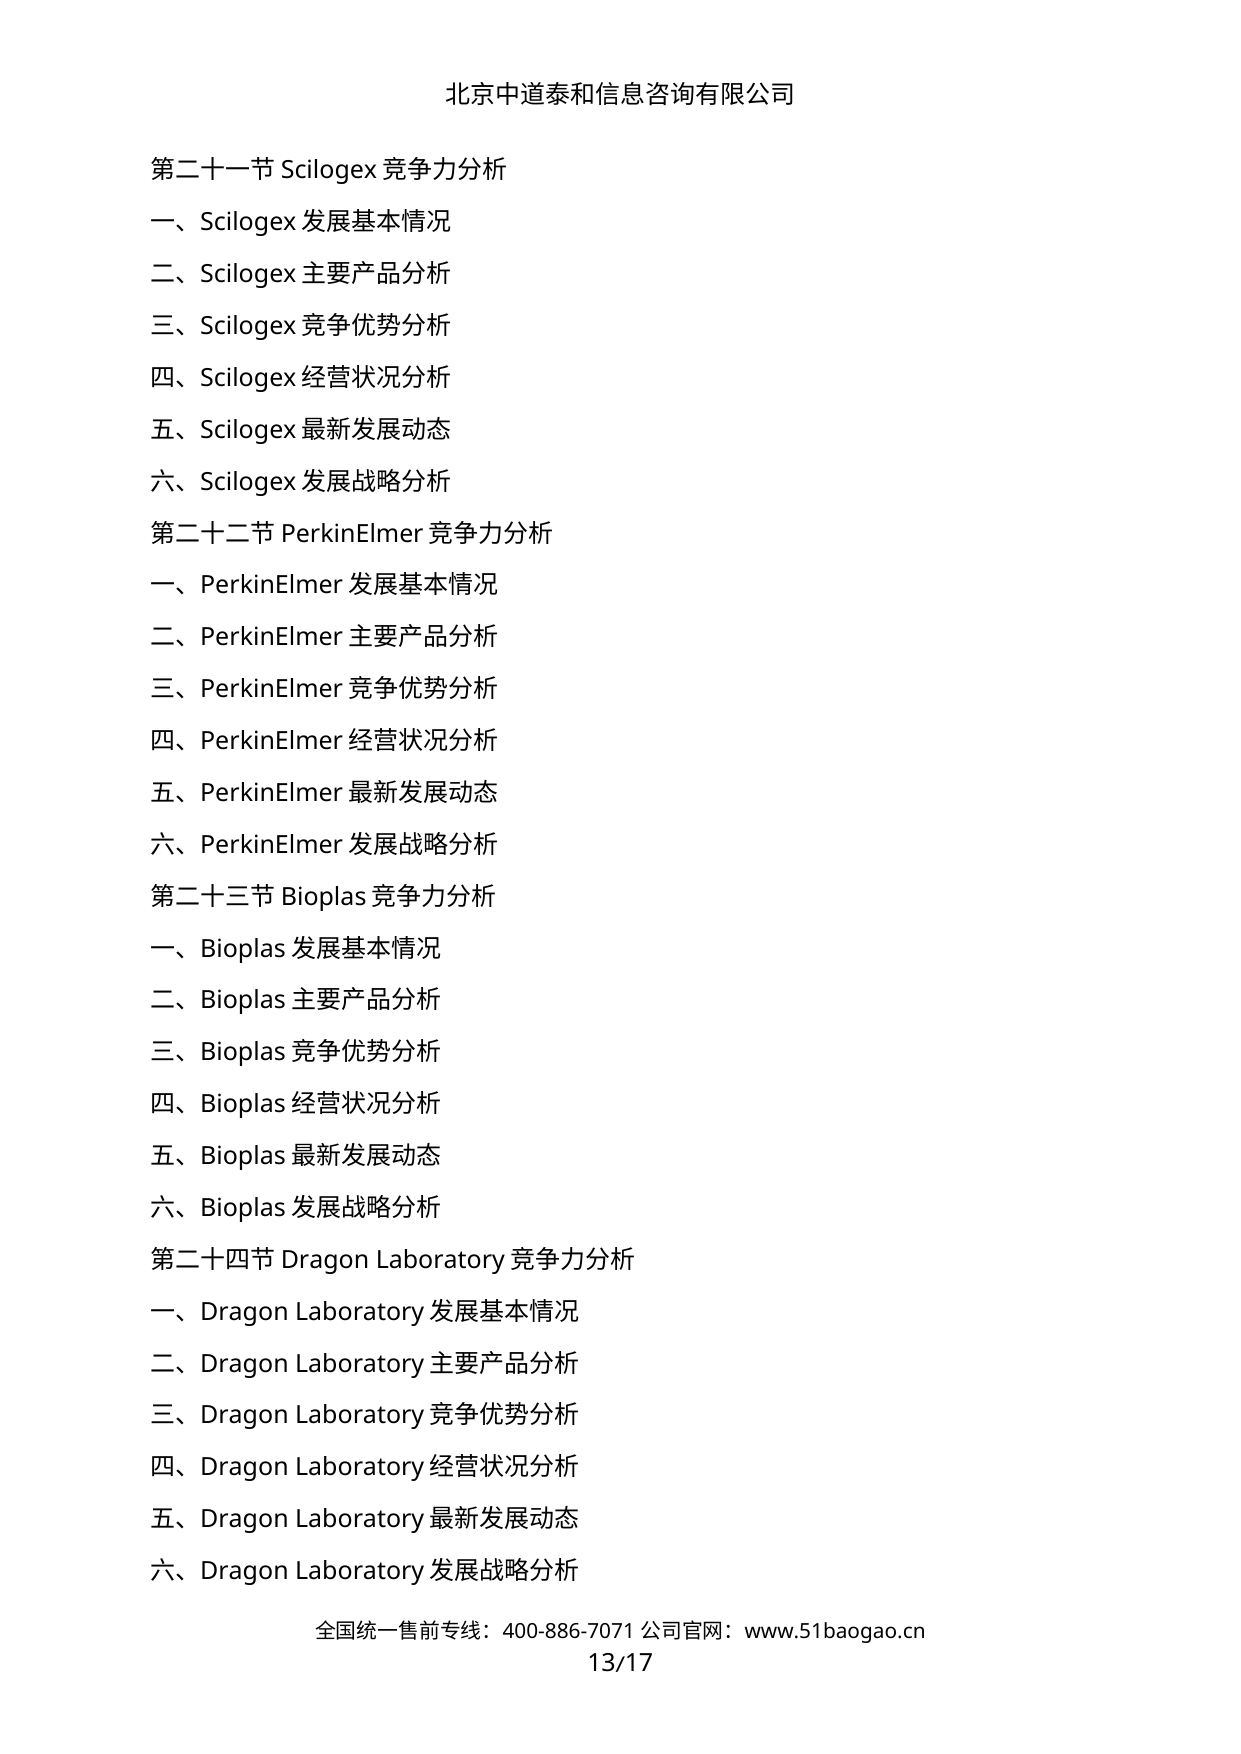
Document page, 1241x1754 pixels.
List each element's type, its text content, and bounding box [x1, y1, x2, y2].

text 二、PerkinElmer主要产品分析 [150, 617, 1090, 653]
text 五、Dragon Laboratory最新发展动态 [150, 1499, 1090, 1535]
text 四、Scilogex经营状况分析 [150, 357, 1090, 394]
text 二、Dragon Laboratory主要产品分析 [150, 1343, 1090, 1379]
text 第二十二节 PerkinElmer竞争力分析 [150, 513, 1090, 549]
text 第二十一节 Scilogex竞争力分析 [150, 150, 1090, 186]
text 三、Scilogex竞争优势分析 [150, 306, 1090, 342]
text 五、PerkinElmer最新发展动态 [150, 772, 1090, 809]
text 二、Scilogex主要产品分析 [150, 254, 1090, 290]
text 六、Dragon Laboratory发展战略分析 [150, 1551, 1090, 1587]
text 第二十四节 Dragon Laboratory竞争力分析 [150, 1239, 1090, 1276]
text 一、Scilogex发展基本情况 [150, 202, 1090, 238]
text 一、Bioplas发展基本情况 [150, 928, 1090, 964]
text 一、PerkinElmer发展基本情况 [150, 565, 1090, 601]
text 五、Bioplas最新发展动态 [150, 1136, 1090, 1172]
text 第二十三节 Bioplas竞争力分析 [150, 876, 1090, 912]
text 三、Dragon Laboratory竞争优势分析 [150, 1395, 1090, 1431]
text 六、Bioplas发展战略分析 [150, 1187, 1090, 1224]
text 三、PerkinElmer竞争优势分析 [150, 669, 1090, 705]
text 三、Bioplas竞争优势分析 [150, 1032, 1090, 1068]
text 六、PerkinElmer发展战略分析 [150, 824, 1090, 861]
text 四、PerkinElmer经营状况分析 [150, 721, 1090, 757]
text 二、Bioplas主要产品分析 [150, 980, 1090, 1016]
text 四、Dragon Laboratory经营状况分析 [150, 1447, 1090, 1483]
text 六、Scilogex发展战略分析 [150, 461, 1090, 497]
text 四、Bioplas经营状况分析 [150, 1084, 1090, 1120]
text 一、Dragon Laboratory发展基本情况 [150, 1291, 1090, 1327]
text 五、Scilogex最新发展动态 [150, 409, 1090, 446]
